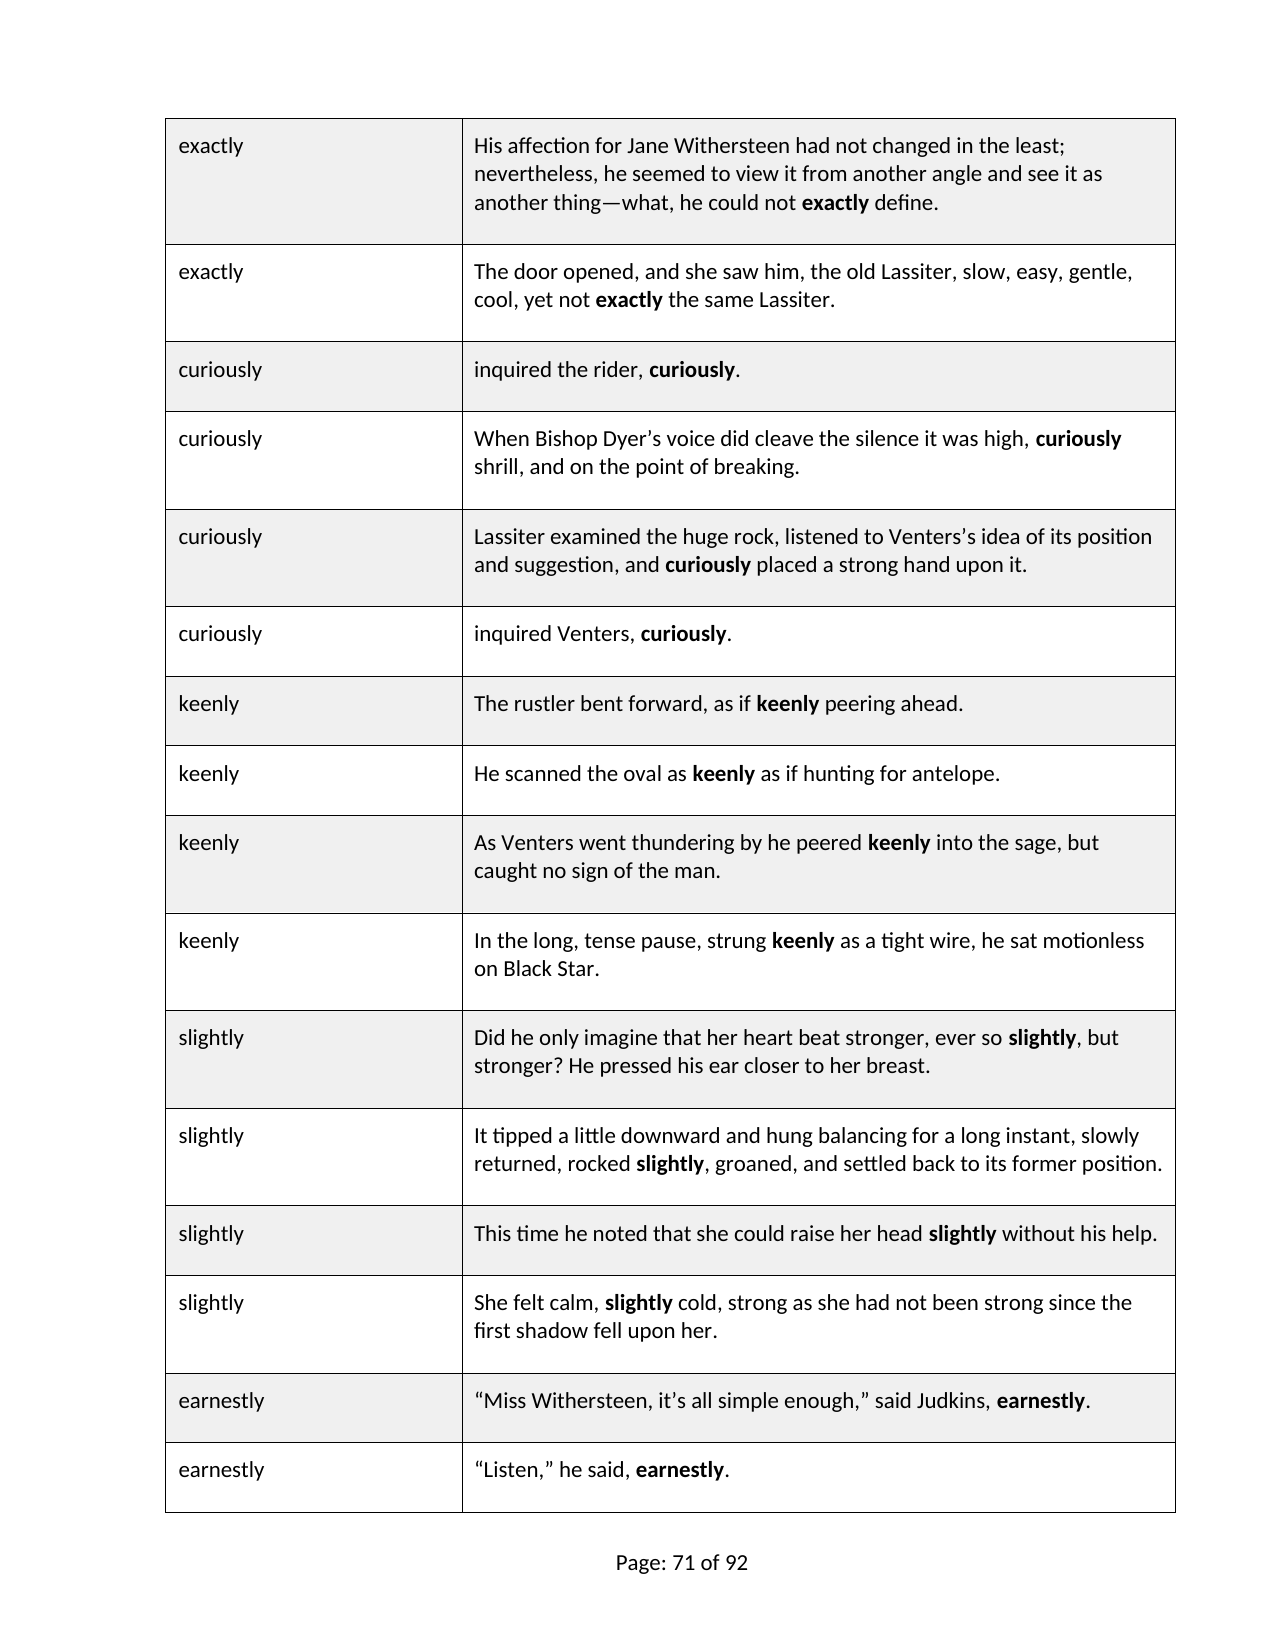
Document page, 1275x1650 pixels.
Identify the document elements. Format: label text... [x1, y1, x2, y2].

table_cell slightly [166, 1206, 462, 1275]
table_cell “Listen,” he said, earnestly. [463, 1443, 1175, 1512]
table_cell His affection for Jane Withersteen had not changed in the least; nevertheless, he seemed to view it from another angle and see it as another thing—what, he could not exactly define. [463, 119, 1175, 244]
table_cell earnestly [166, 1374, 462, 1442]
table_cell curiously [166, 510, 462, 606]
table_cell slightly [166, 1276, 462, 1372]
table_cell slightly [166, 1109, 462, 1205]
table_cell “Miss Withersteen, it’s all simple enough,” said Judkins, earnestly. [463, 1374, 1175, 1442]
table_cell The rustler bent forward, as if keenly peering ahead. [463, 677, 1175, 745]
table_cell In the long, tense pause, strung keenly as a tight wire, he sat motionless on Black Star. [463, 914, 1175, 1010]
table_cell He scanned the oval as keenly as if hunting for antelope. [463, 746, 1175, 815]
table_cell curiously [166, 412, 462, 508]
table_cell slightly [166, 1011, 462, 1108]
table_cell exactly [166, 119, 462, 244]
table_cell earnestly [166, 1443, 462, 1512]
table_cell exactly [166, 245, 462, 341]
table_cell keenly [166, 816, 462, 912]
table_cell She felt calm, slightly cold, strong as she had not been strong since the first shadow fell upon her. [463, 1276, 1175, 1372]
table_cell curiously [166, 342, 462, 411]
table_cell inquired Venters, curiously. [463, 607, 1175, 676]
table_cell curiously [166, 607, 462, 676]
table_cell Did he only imagine that her heart beat stronger, ever so slightly, but stronger? He pressed his ear closer to her breast. [463, 1011, 1175, 1108]
table_cell Lassiter examined the huge rock, listened to Venters’s idea of its position and suggestion, and curiously placed a strong hand upon it. [463, 510, 1175, 606]
table_cell It tipped a little downward and hung balancing for a long instant, slowly returned, rocked slightly, groaned, and settled back to its former position. [463, 1109, 1175, 1205]
table_cell keenly [166, 677, 462, 745]
table_cell When Bishop Dyer’s voice did cleave the silence it was high, curiously shrill, and on the point of breaking. [463, 412, 1175, 508]
table_cell The door opened, and she saw him, the old Lassiter, slow, easy, gentle, cool, yet not exactly the same Lassiter. [463, 245, 1175, 341]
table_cell keenly [166, 746, 462, 815]
table_cell This time he noted that she could raise her head slightly without his help. [463, 1206, 1175, 1275]
table_cell inquired the rider, curiously. [463, 342, 1175, 411]
table_cell keenly [166, 914, 462, 1010]
table_cell As Venters went thundering by he peered keenly into the sage, but caught no sign of the man. [463, 816, 1175, 912]
